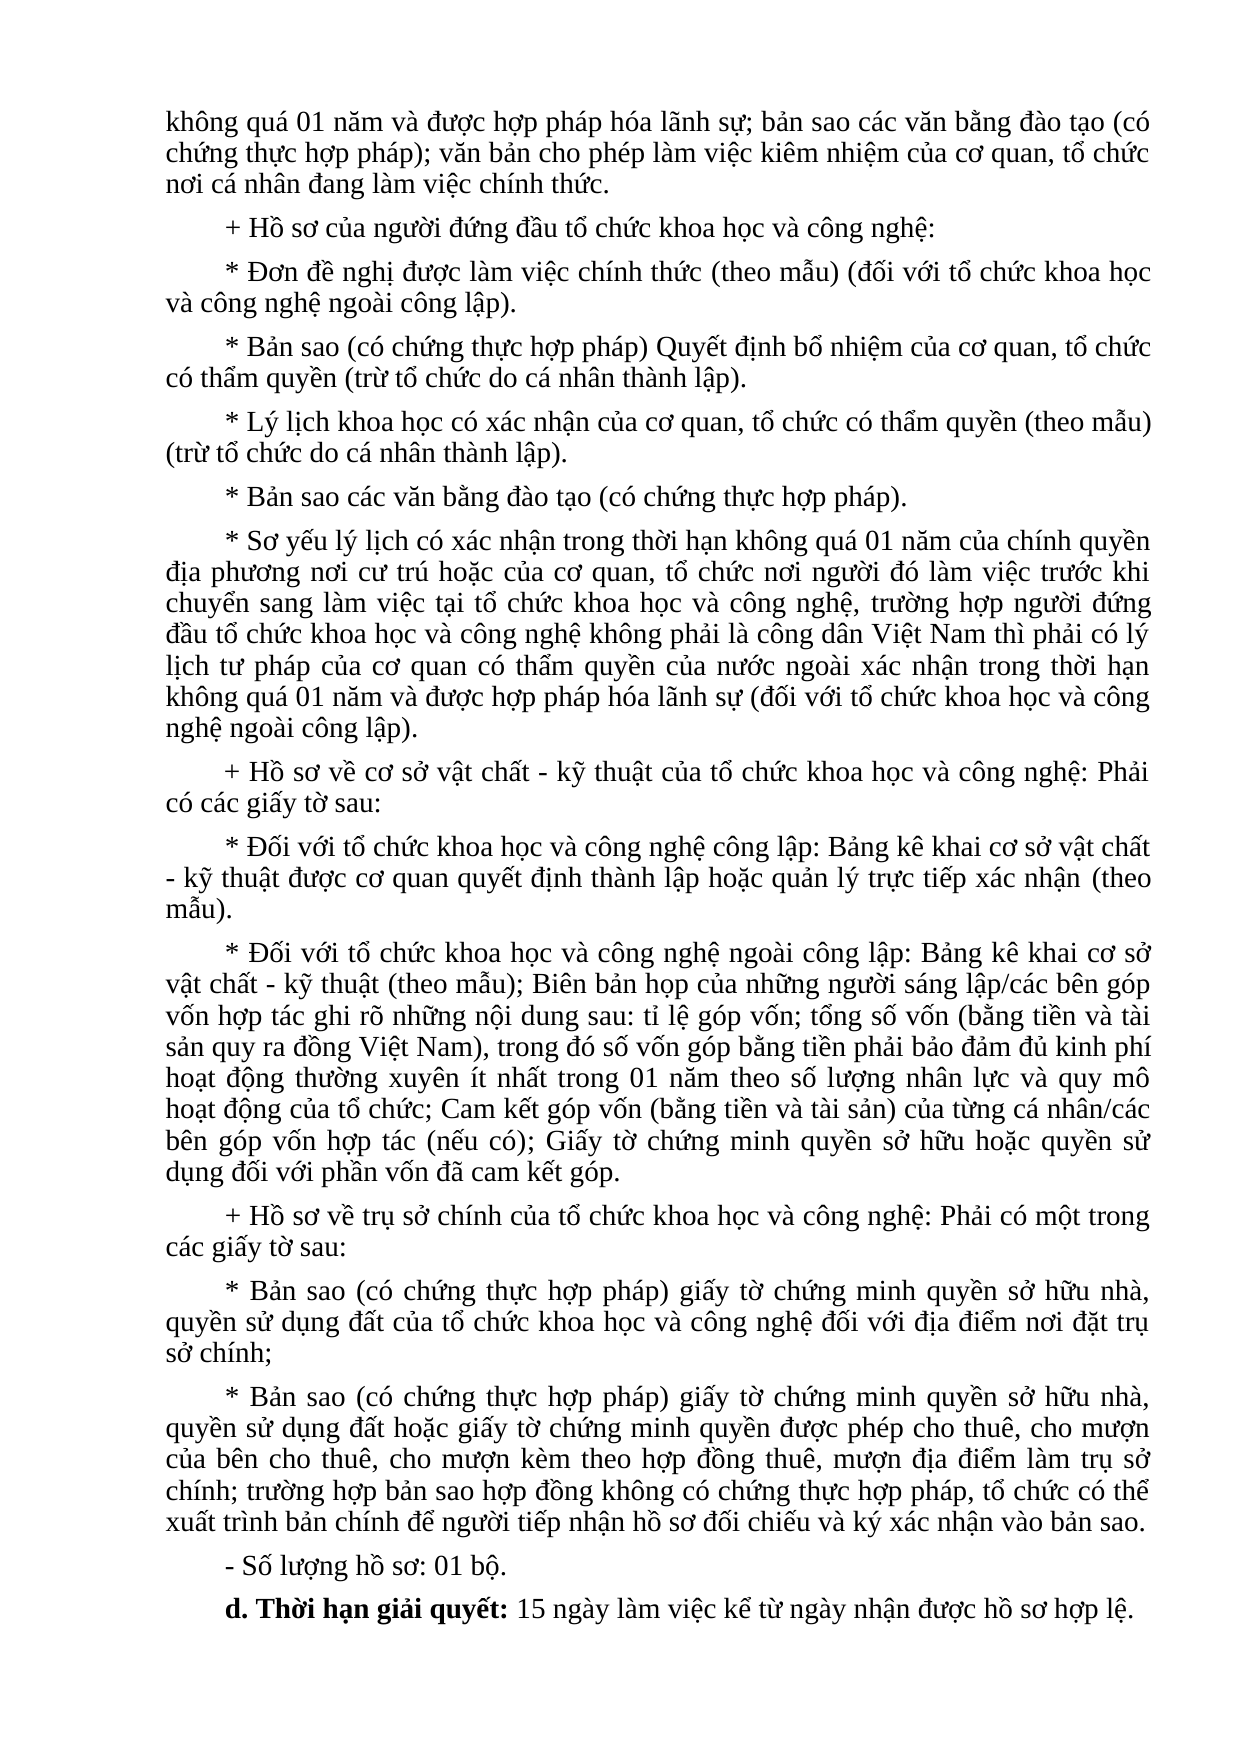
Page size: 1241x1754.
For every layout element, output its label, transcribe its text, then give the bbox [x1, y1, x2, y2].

text * Bản sao (có chứng thực hợp pháp) Quyết định bổ nhiệm của cơ quan, tổ chức có thẩm quyền (trừ tổ chức do cá nhân thành lập). [165, 331, 1152, 394]
text + Hồ sơ về cơ sở vật chất - kỹ thuật của tổ chức khoa học và công nghệ: Phải có các giấy tờ sau: [165, 756, 1152, 819]
text * Bản sao các văn bằng đào tạo (có chứng thực hợp pháp). [165, 481, 1152, 513]
text * Bản sao (có chứng thực hợp pháp) giấy tờ chứng minh quyền sở hữu nhà, quyền sử dụng đất hoặc giấy tờ chứng minh quyền được phép cho thuê, cho mượn của bên cho thuê, cho mượn kèm theo hợp đồng thuê, mượn địa điểm làm trụ sở chính; trường hợp bản sao hợp đồng không có chứng thực hợp pháp, tổ chức có thể xuất trình bản chính để người tiếp nhận hồ sơ đối chiếu và ký xác nhận vào bản sao. [165, 1381, 1152, 1538]
text * Đối với tổ chức khoa học và công nghệ ngoài công lập: Bảng kê khai cơ sở vật chất - kỹ thuật (theo mẫu); Biên bản họp của những người sáng lập/các bên góp vốn hợp tác ghi rõ những nội dung sau: tỉ lệ góp vốn; tổng số vốn (bằng tiền và tài sản quy ra đồng Việt Nam), trong đó số vốn góp bằng tiền phải bảo đảm đủ kinh phí hoạt động thường xuyên ít nhất trong 01 năm theo số lượng nhân lực và quy mô hoạt động của tổ chức; Cam kết góp vốn (bằng tiền và tài sản) của từng cá nhân/các bên góp vốn hợp tác (nếu có); Giấy tờ chứng minh quyền sở hữu hoặc quyền sử dụng đối với phần vốn đã cam kết góp. [165, 938, 1152, 1188]
text d. Thời hạn giải quyết: 15 ngày làm việc kể từ ngày nhận được hồ sơ hợp lệ. [165, 1594, 1152, 1625]
text * Sơ yếu lý lịch có xác nhận trong thời hạn không quá 01 năm của chính quyền địa phương nơi cư trú hoặc của cơ quan, tổ chức nơi người đó làm việc trước khi chuyển sang làm việc tại tổ chức khoa học và công nghệ, trường hợp người đứng đầu tổ chức khoa học và công nghệ không phải là công dân Việt Nam thì phải có lý lịch tư pháp của cơ quan có thẩm quyền của nước ngoài xác nhận trong thời hạn không quá 01 năm và được hợp pháp hóa lãnh sự (đối với tổ chức khoa học và công nghệ ngoài công lập). [165, 525, 1152, 744]
text * Lý lịch khoa học có xác nhận của cơ quan, tổ chức có thẩm quyền (theo mẫu) (trừ tổ chức do cá nhân thành lập). [165, 406, 1152, 469]
text + Hồ sơ về trụ sở chính của tổ chức khoa học và công nghệ: Phải có một trong các giấy tờ sau: [165, 1200, 1152, 1263]
text * Đơn đề nghị được làm việc chính thức (theo mẫu) (đối với tổ chức khoa học và công nghệ ngoài công lập). [165, 256, 1152, 319]
text + Hồ sơ của người đứng đầu tổ chức khoa học và công nghệ: [165, 213, 1152, 244]
text * Đối với tổ chức khoa học và công nghệ công lập: Bảng kê khai cơ sở vật chất - kỹ thuật được cơ quan quyết định thành lập hoặc quản lý trực tiếp xác nhận (theo mẫu). [165, 831, 1152, 925]
text - Số lượng hồ sơ: 01 bộ. [165, 1550, 1152, 1581]
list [165, 106, 1152, 200]
text * Bản sao (có chứng thực hợp pháp) giấy tờ chứng minh quyền sở hữu nhà, quyền sử dụng đất của tổ chức khoa học và công nghệ đối với địa điểm nơi đặt trụ sở chính; [165, 1275, 1152, 1369]
